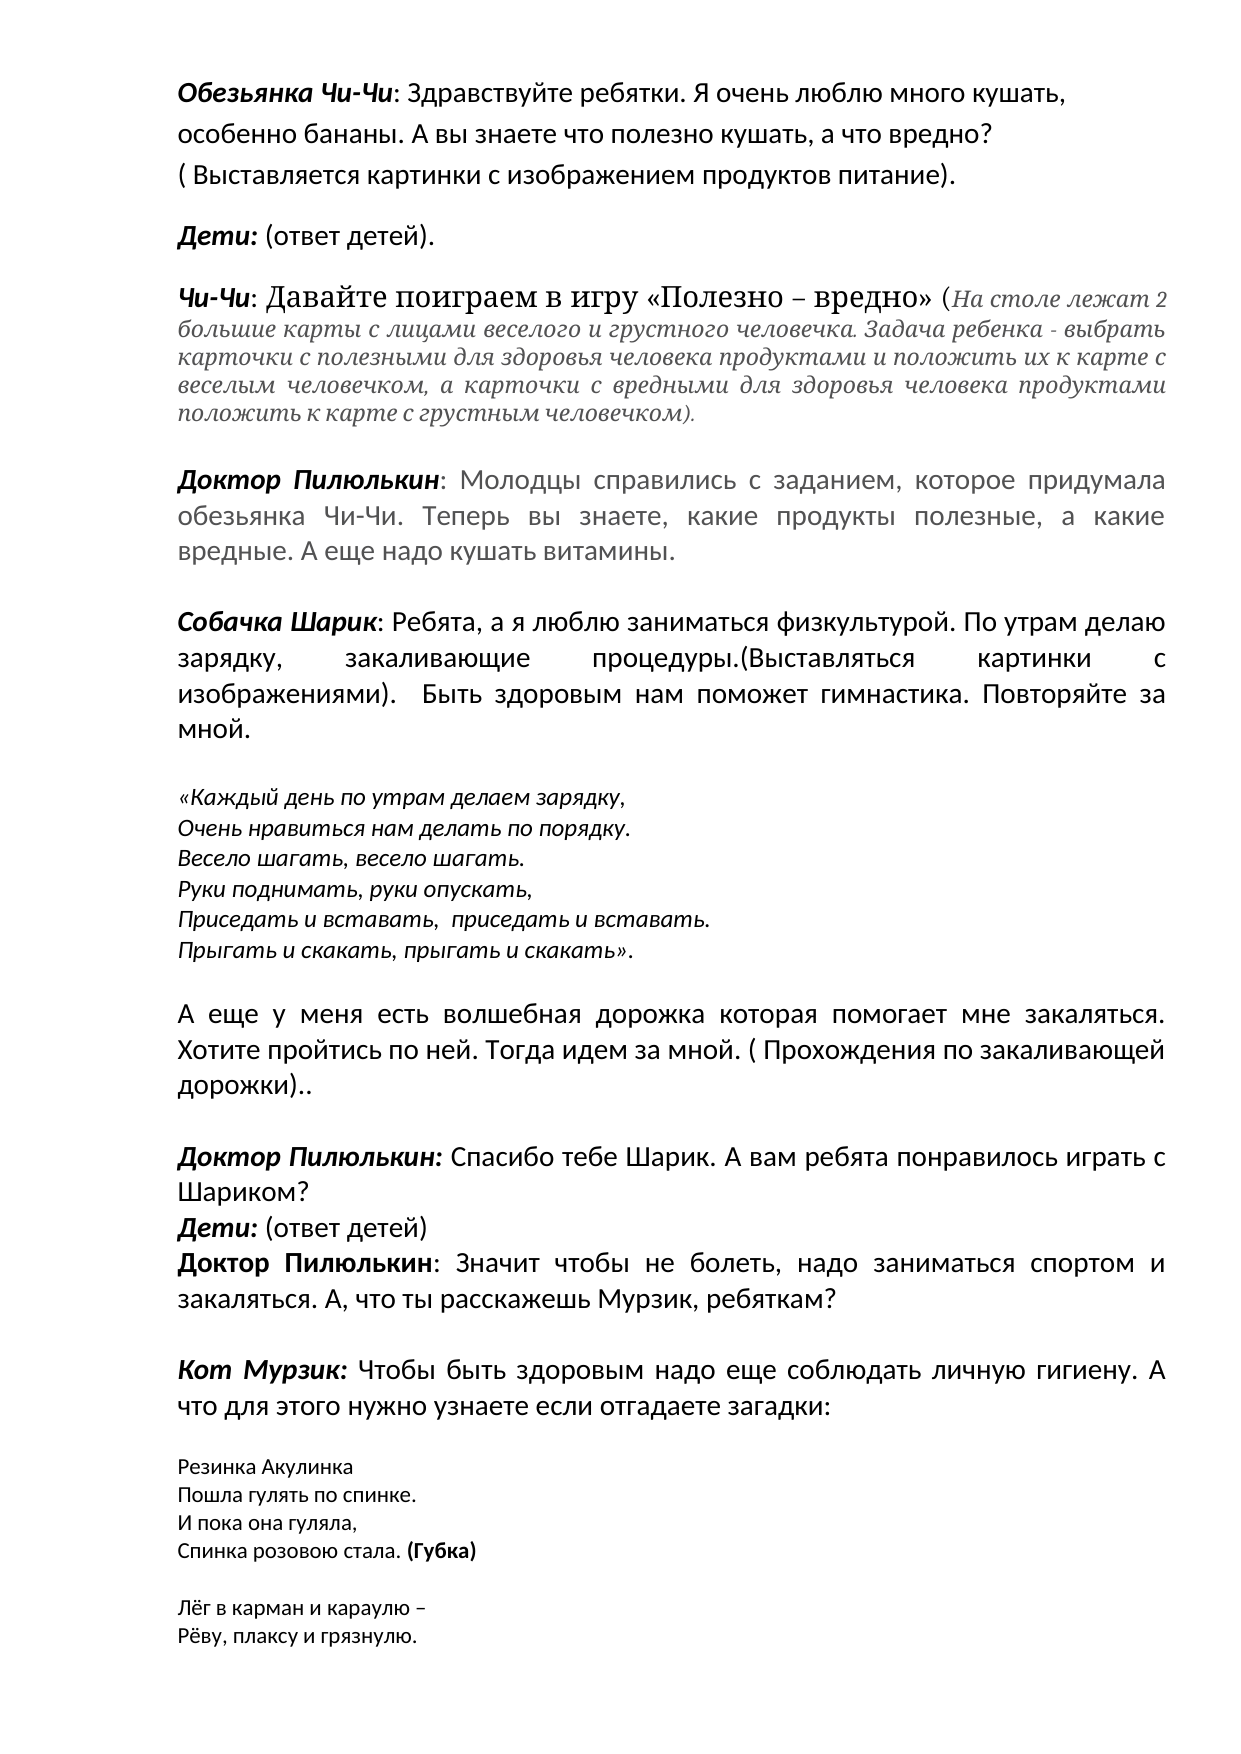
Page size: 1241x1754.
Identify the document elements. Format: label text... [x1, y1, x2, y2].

text Обезьянка Чи-Чи: Здравствуйте ребятки. Я очень люблю много кушать, особенно бананы. А вы знаете что полезно кушать, а что вредно?( Выставляется картинки с изображением продуктов питание). [177, 74, 1167, 191]
text Доктор Пилюлькин: Молодцы справились с заданием, которое придумала обезьянка Чи-Чи. Теперь вы знаете, какие продукты полезные, а какие вредные. А еще надо кушать витамины. [177, 461, 1167, 568]
text Дети: (ответ детей). [177, 217, 1167, 253]
text «Каждый день по утрам делаем зарядку, [177, 782, 1167, 812]
text Кот Мурзик: Чтобы быть здоровым надо еще соблюдать личную гигиену. А что для этого нужно узнаете если отгадаете загадки: [177, 1351, 1167, 1423]
text Доктор Пилюлькин: Значит чтобы не болеть, надо заниматься спортом и закаляться. А, что ты расскажешь Мурзик, ребяткам? [177, 1244, 1167, 1316]
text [177, 1593, 1167, 1649]
text Резинка Акулинка Пошла гулять по спинке. И пока она гуляла, Спинка розовою стала. (Губка) [177, 1452, 1167, 1564]
text Приседать и вставать, приседать и вставать. [177, 904, 1167, 934]
text Чи-Чи: Давайте поиграем в игру «Полезно – вредно» (На столе лежат 2 большие карты с лицами веселого и грустного человечка. Задача ребенка - выбрать карточки с полезными для здоровья человека продуктами и положить их к карте с веселым человечком, а карточки с вредными для здоровья человека продуктами положить к карте с грустным человечком). [177, 279, 1167, 427]
text Доктор Пилюлькин: Спасибо тебе Шарик. А вам ребята понравилось играть с Шариком? [177, 1138, 1167, 1209]
text Дети: (ответ детей) [177, 1209, 1167, 1244]
text Прыгать и скакать, прыгать и скакать». [177, 934, 1167, 965]
text Очень нравиться нам делать по порядку. [177, 812, 1167, 843]
text А еще у меня есть волшебная дорожка которая помогает мне закаляться. Хотите пройтись по ней. Тогда идем за мной. ( Прохождения по закаливающей дорожки).. [177, 995, 1167, 1102]
text Весело шагать, весело шагать. [177, 843, 1167, 873]
text Собачка Шарик: Ребята, а я люблю заниматься физкультурой. По утрам делаю зарядку, закаливающие процедуры.(Выставляться картинки с изображениями). Быть здоровым нам поможет гимнастика. Повторяйте за мной. [177, 603, 1167, 746]
text Руки поднимать, руки опускать, [177, 873, 1167, 904]
